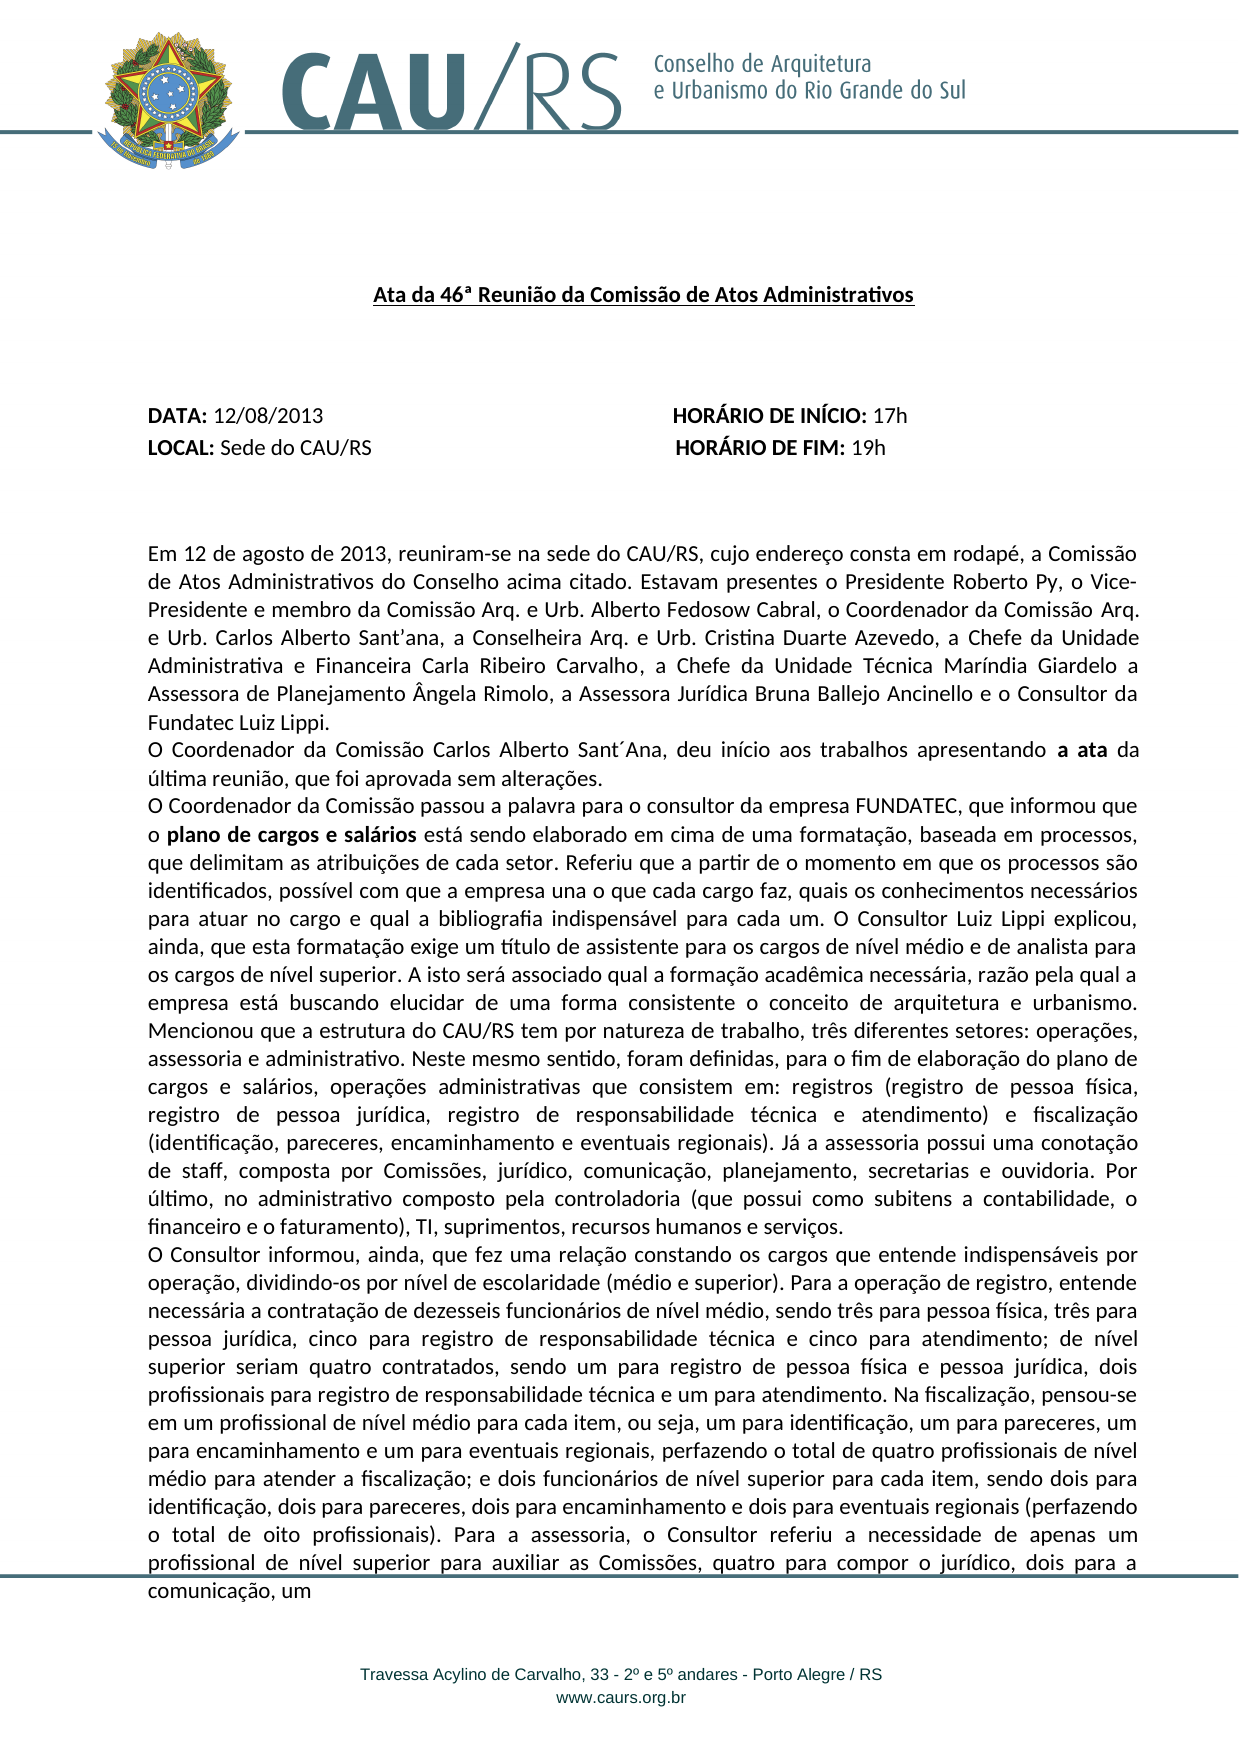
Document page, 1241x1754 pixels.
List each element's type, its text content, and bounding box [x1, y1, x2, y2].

text O Coordenador da Comissão passou a palavra para o consultor da empresa FUNDATEC, que informou que o plano de cargos e salários está sendo elaborado em cima de uma formatação, baseada em processos, que delimitam as atribuições de cada setor. Referiu que a partir de o momento em que os processos são identificados, possível com que a empresa una o que cada cargo faz, quais os conhecimentos necessários para atuar no cargo e qual a bibliografia indispensável para cada um. O Consultor Luiz Lippi explicou, ainda, que esta formatação exige um título de assistente para os cargos de nível médio e de analista para os cargos de nível superior. A isto será associado qual a formação acadêmica necessária, razão pela qual a empresa está buscando elucidar de uma forma consistente o conceito de arquitetura e urbanismo. Mencionou que a estrutura do CAU/RS tem por natureza de trabalho, três diferentes setores: operações, assessoria e administrativo. Neste mesmo sentido, foram definidas, para o fim de elaboração do plano de cargos e salários, operações administrativas que consistem em: registros (registro de pessoa física, registro de pessoa jurídica, registro de responsabilidade técnica e atendimento) e fiscalização (identificação, pareceres, encaminhamento e eventuais regionais). Já a assessoria possui uma conotação de staff, composta por Comissões, jurídico, comunicação, planejamento, secretarias e ouvidoria. Por último, no administrativo composto pela controladoria (que possui como subitens a contabilidade, o financeiro e o faturamento), TI, suprimentos, recursos humanos e serviços. [148, 792, 1140, 1240]
text DATA: 12/08/2013 HORÁRIO DE INÍCIO: 17h [148, 401, 1155, 429]
picture [0, 0, 1239, 1578]
text Ata da 46ª Reunião da Comissão de Atos Administrativos [148, 281, 1140, 309]
text O Consultor informou, ainda, que fez uma relação constando os cargos que entende indispensáveis por operação, dividindo-os por nível de escolaridade (médio e superior). Para a operação de registro, entende necessária a contratação de dezesseis funcionários de nível médio, sendo três para pessoa física, três para pessoa jurídica, cinco para registro de responsabilidade técnica e cinco para atendimento; de nível superior seriam quatro contratados, sendo um para registro de pessoa física e pessoa jurídica, dois profissionais para registro de responsabilidade técnica e um para atendimento. Na fiscalização, pensou-se em um profissional de nível médio para cada item, ou seja, um para identificação, um para pareceres, um para encaminhamento e um para eventuais regionais, perfazendo o total de quatro profissionais de nível médio para atender a fiscalização; e dois funcionários de nível superior para cada item, sendo dois para identificação, dois para pareceres, dois para encaminhamento e dois para eventuais regionais (perfazendo o total de oito profissionais). Para a assessoria, o Consultor referiu a necessidade de apenas um profissional de nível superior para auxiliar as Comissões, quatro para compor o jurídico, dois para a comunicação, um [148, 1240, 1140, 1604]
text Em 12 de agosto de 2013, reuniram-se na sede do CAU/RS, cujo endereço consta em rodapé, a Comissão de Atos Administrativos do Conselho acima citado. Estavam presentes o Presidente Roberto Py, o Vice-Presidente e membro da Comissão Arq. e Urb. Alberto Fedosow Cabral, o Coordenador da Comissão Arq. e Urb. Carlos Alberto Sant’ana, a Conselheira Arq. e Urb. Cristina Duarte Azevedo, a Chefe da Unidade Administrativa e Financeira Carla Ribeiro Carvalho, a Chefe da Unidade Técnica Maríndia Giardelo a Assessora de Planejamento Ângela Rimolo, a Assessora Jurídica Bruna Ballejo Ancinello e o Consultor da Fundatec Luiz Lippi. [148, 539, 1140, 736]
text O Coordenador da Comissão Carlos Alberto Sant´Ana, deu início aos trabalhos apresentando a ata da última reunião, que foi aprovada sem alterações. [148, 736, 1140, 792]
text LOCAL: Sede do CAU/RS HORÁRIO DE FIM: 19h [148, 433, 1155, 461]
